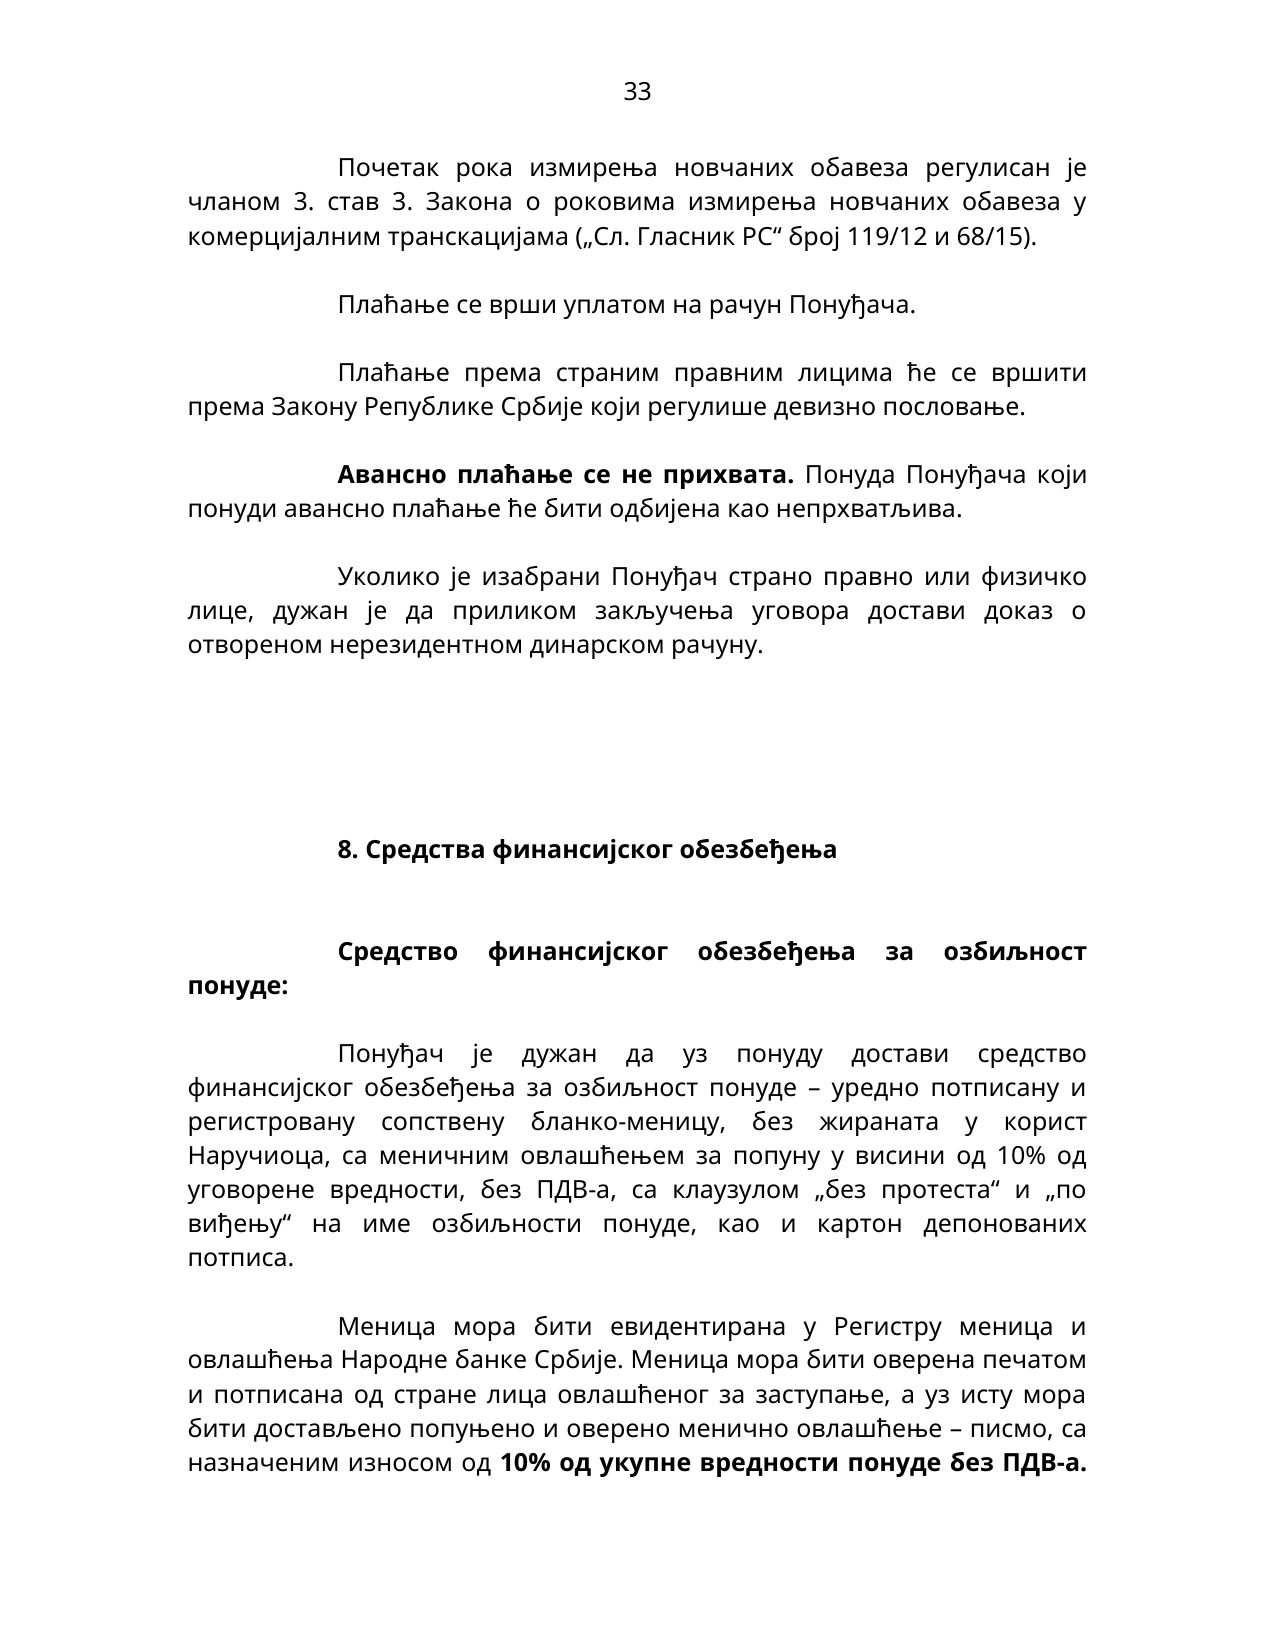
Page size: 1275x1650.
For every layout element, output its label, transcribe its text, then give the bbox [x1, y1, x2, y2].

text Плаћање се врши уплатом на рачун Понуђача. [187, 286, 1088, 320]
text Понуђач је дужан да уз понуду достави средство финансијског обезбеђења за озбиљност понуде – уредно потписану и регистровану сопствену бланко-меницу, без жираната у корист Наручиоца, са меничним овлашћењем за попуну у висини од 10% од уговорене вредности, без ПДВ-а, са клаузулом „без протеста“ и „по виђењу“ на име озбиљности понуде, као и картон депонованих потписа. [187, 1036, 1088, 1274]
text 8. Средства финансијског обезбеђења [187, 831, 1088, 865]
text Плаћање према страним правним лицима ће се вршити према Закону Републике Србије који регулише девизно пословање. [187, 354, 1088, 422]
text Почетак рока измирења новчаних обавеза регулисан је чланом 3. став 3. Закона о роковима измирења новчаних обавеза у комерцијалним транскацијама („Сл. Гласник РС“ број 119/12 и 68/15). [187, 150, 1088, 252]
text Уколико је изабрани Понуђач страно правно или физичко лице, дужан је да приликом закључења уговора достави доказ о отвореном нерезидентном динарском рачуну. [187, 559, 1088, 661]
text Авансно плаћање се не прихвата. Понуда Понуђача који понуди авансно плаћање ће бити одбијена као непрхватљива. [187, 457, 1088, 525]
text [187, 1308, 1088, 1478]
text Средство финансијског обезбеђења за озбиљност понуде: [187, 933, 1088, 1002]
